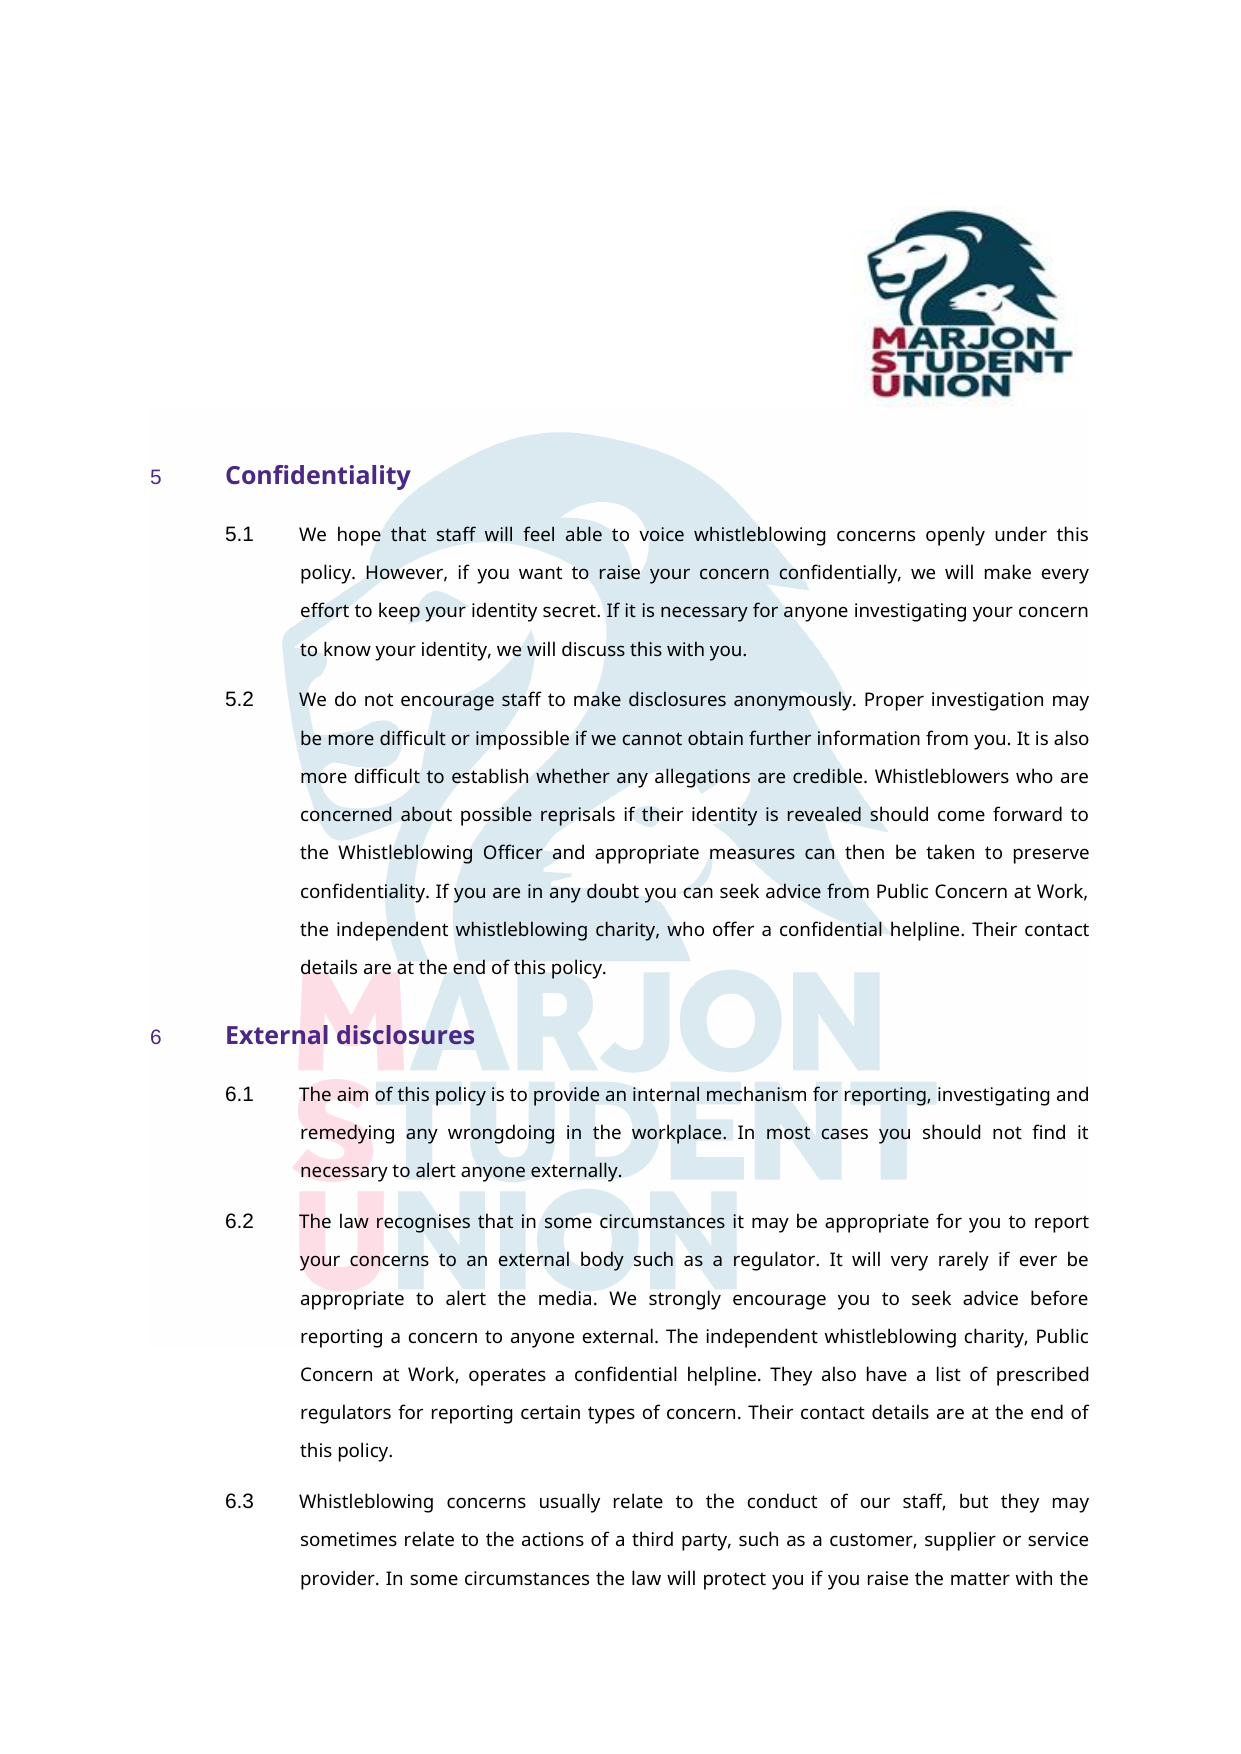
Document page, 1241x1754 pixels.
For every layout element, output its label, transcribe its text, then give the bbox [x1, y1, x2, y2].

text We hope that staff will feel able to voice whistleblowing concerns openly under this policy. However, if you want to raise your concern confidentially, we will make every effort to keep your identity secret. If it is necessary for anyone investigating your concern to know your identity, we will discuss this with you. [225, 521, 1090, 662]
picture [827, 206, 1120, 409]
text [225, 1488, 1090, 1590]
text We do not encourage staff to make disclosures anonymously. Proper investigation may be more difficult or impossible if we cannot obtain further information from you. It is also more difficult to establish whether any allegations are credible. Whistleblowers who are concerned about possible reprisals if their identity is revealed should come forward to the Whistleblowing Officer and appropriate measures can then be taken to preserve confidentiality. If you are in any doubt you can seek advice from Public Concern at Work, the independent whistleblowing charity, who offer a confidential helpline. Their contact details are at the end of this policy. [225, 687, 1090, 980]
text The law recognises that in some circumstances it may be appropriate for you to report your concerns to an external body such as a regulator. It will very rarely if ever be appropriate to alert the media. We strongly encourage you to seek advice before reporting a concern to anyone external. The independent whistleblowing charity, Public Concern at Work, operates a confidential helpline. They also have a list of prescribed regulators for reporting certain types of concern. Their contact details are at the end of this policy. [225, 1208, 1090, 1463]
text The aim of this policy is to provide an internal mechanism for reporting, investigating and remedying any wrongdoing in the workplace. In most cases you should not find it necessary to alert anyone externally. [225, 1081, 1090, 1183]
text External disclosures [150, 1018, 1090, 1052]
text Confidentiality [150, 458, 1090, 492]
